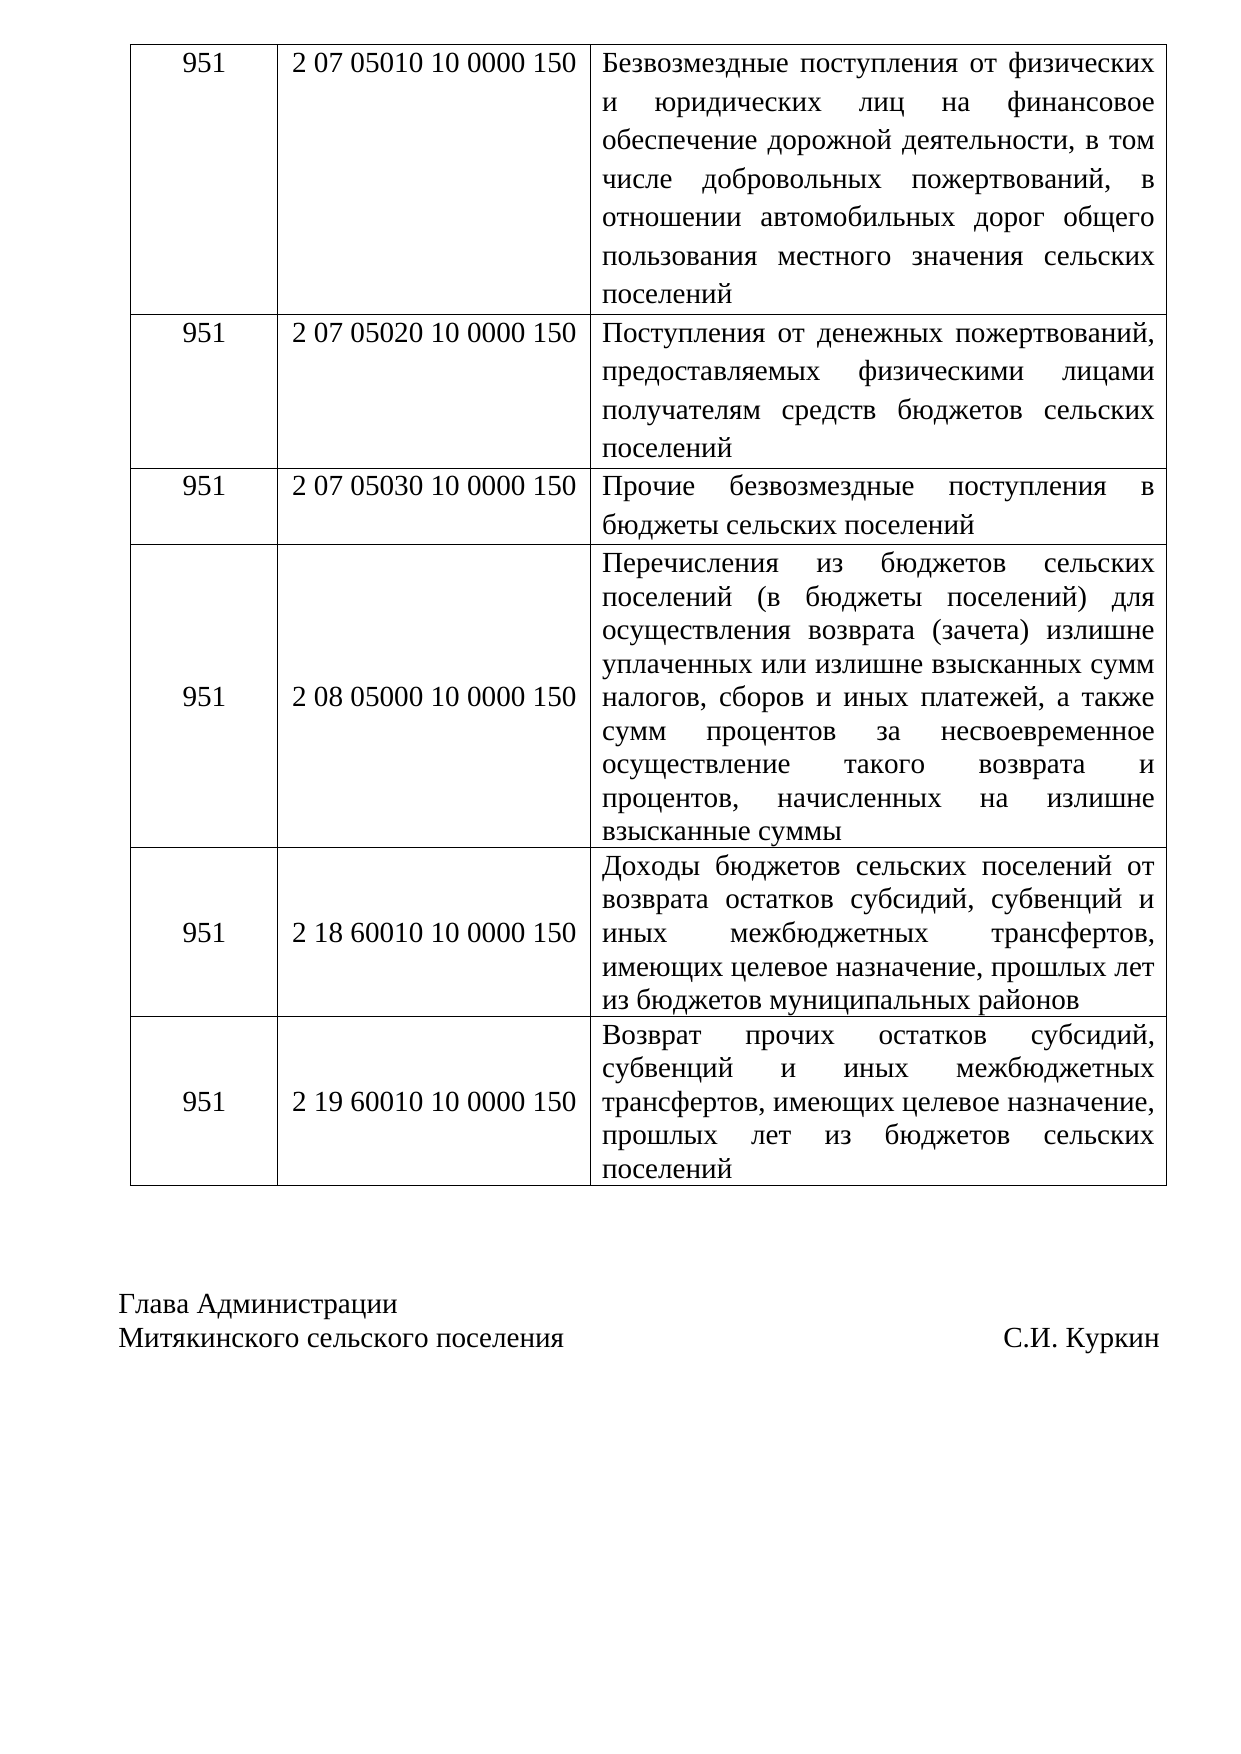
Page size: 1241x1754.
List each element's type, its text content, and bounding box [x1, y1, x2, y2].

table_cell 2 07 05030 10 0000 150 [278, 469, 590, 544]
table_cell 951 [131, 545, 277, 847]
table_cell 2 19 60010 10 0000 150 [278, 1017, 590, 1184]
table_cell 951 [131, 848, 277, 1016]
table_cell Доходы бюджетов сельских поселений от возврата остатков субсидий, субвенций и иных межбюджетных трансфертов, имеющих целевое назначение, прошлых лет из бюджетов муниципальных районов [591, 848, 1166, 1016]
table_cell 951 [131, 469, 277, 544]
table_cell 2 18 60010 10 0000 150 [278, 848, 590, 1016]
table_cell Перечисления из бюджетов сельских поселений (в бюджеты поселений) для осуществления возврата (зачета) излишне уплаченных или излишне взысканных сумм налогов, сборов и иных платежей, а также сумм процентов за несвоевременное осуществление такого возврата и процентов, начисленных на излишне взысканные суммы [591, 545, 1166, 847]
table_cell Поступления от денежных пожертвований, предоставляемых физическими лицами получателям средств бюджетов сельских поселений [591, 315, 1166, 467]
table_cell Прочие безвозмездные поступления в бюджеты сельских поселений [591, 469, 1166, 544]
table_cell 951 [131, 1017, 277, 1184]
table_cell 2 08 05000 10 0000 150 [278, 545, 590, 847]
table_cell 2 07 05010 10 0000 150 [278, 45, 590, 314]
table_cell Возврат прочих остатков субсидий, субвенций и иных межбюджетных трансфертов, имеющих целевое назначение, прошлых лет из бюджетов сельских поселений [591, 1017, 1166, 1184]
table_cell 2 07 05020 10 0000 150 [278, 315, 590, 467]
table_cell 951 [131, 45, 277, 314]
text Глава Администрации [118, 1286, 1167, 1320]
text Митякинского сельского поселения С.И. Куркин [118, 1320, 1167, 1353]
table_cell 951 [131, 315, 277, 467]
table_cell Безвозмездные поступления от физических и юридических лиц на финансовое обеспечение дорожной деятельности, в том числе добровольных пожертвований, в отношении автомобильных дорог общего пользования местного значения сельских поселений [591, 45, 1166, 314]
